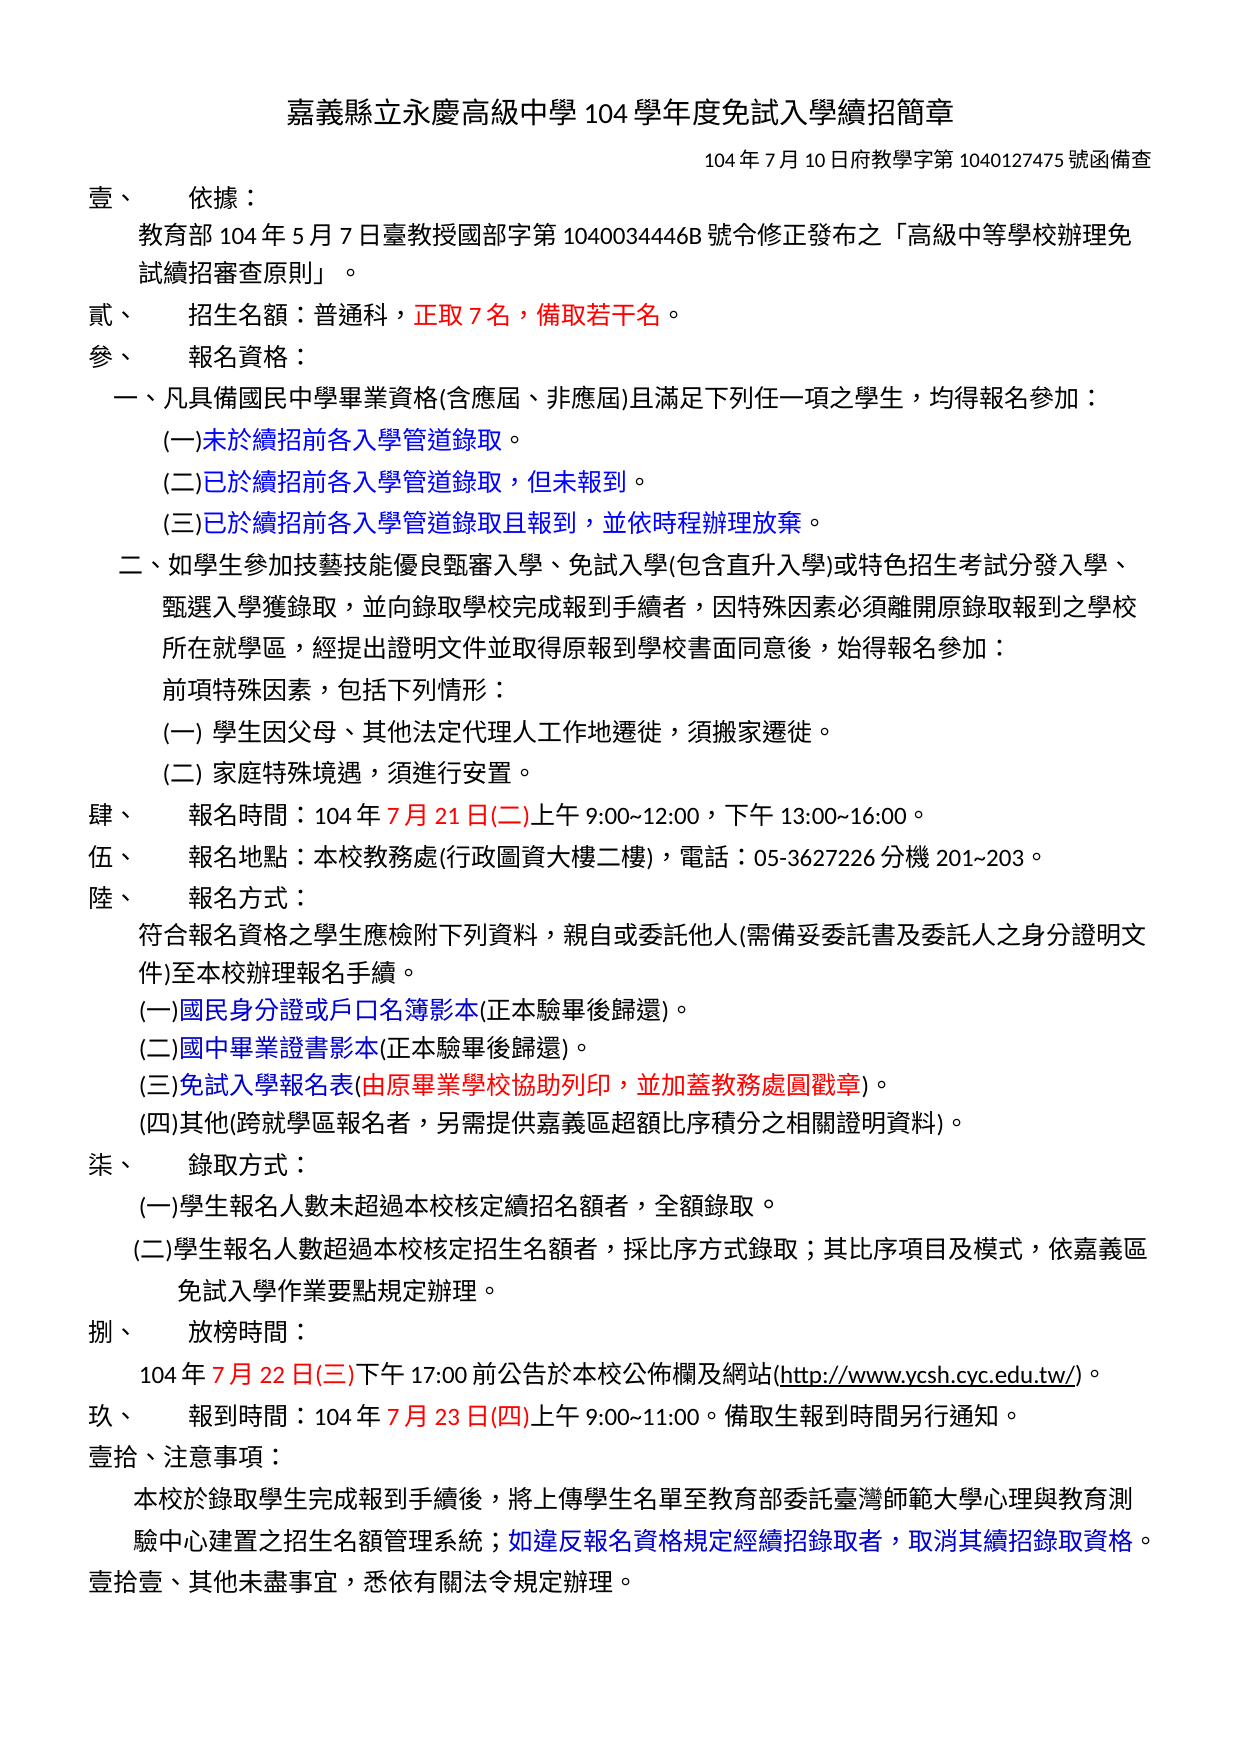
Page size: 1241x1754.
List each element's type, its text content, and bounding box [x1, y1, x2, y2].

list (一)學生報名人數未超過本校核定續招名額者，全額錄取。 [139, 1182, 1152, 1224]
list (二)國中畢業證書影本(正本驗畢後歸還)。 [139, 1028, 1152, 1065]
list (四)其他(跨就學區報名者，另需提供嘉義區超額比序積分之相關證明資料)。 [139, 1103, 1152, 1140]
list 家庭特殊境遇，須進行安置。 [162, 748, 1152, 790]
list (三)免試入學報名表(由原畢業學校協助列印，並加蓋教務處圓戳章)。 [139, 1065, 1152, 1103]
text 本校於錄取學生完成報到手續後，將上傳學生名單至教育部委託臺灣師範大學心理與教育測驗中心建置之招生名額管理系統；如違反報名資格規定經續招錄取者，取消其續招錄取資格。 [133, 1474, 1152, 1557]
text (三)已於續招前各入學管道錄取且報到，並依時程辦理放棄。 [89, 498, 1152, 540]
text 二、如學生參加技藝技能優良甄審入學、免試入學(包含直升入學)或特色招生考試分發入學、甄選入學獲錄取，並向錄取學校完成報到手續者，因特殊因素必須離開原錄取報到之學校所在就學區，經提出證明文件並取得原報到學校書面同意後，始得報名參加： [118, 540, 1152, 665]
text 壹拾、注意事項： [89, 1432, 1152, 1474]
list 報到時間：104年7月23日(四)上午9:00~11:00。備取生報到時間另行通知。 [89, 1391, 1152, 1432]
list 報名資格： [89, 332, 1152, 373]
list 報名時間：104年7月21日(二)上午9:00~12:00，下午13:00~16:00。 [89, 790, 1152, 832]
list 104年7月22日(三)下午17:00前公告於本校公佈欄及網站(http://www.ycsh.cyc.edu.tw/)。 [139, 1349, 1152, 1391]
list 錄取方式： [89, 1140, 1152, 1182]
list 依據： [89, 173, 1152, 215]
list 報名方式： [89, 873, 1152, 915]
list 學生因父母、其他法定代理人工作地遷徙，須搬家遷徙。 [162, 707, 1152, 748]
text 104年7月10日府教學字第1040127475號函備查 [89, 132, 1152, 173]
list 符合報名資格之學生應檢附下列資料，親自或委託他人(需備妥委託書及委託人之身分證明文件)至本校辦理報名手續。 [139, 915, 1152, 990]
text (二)已於續招前各入學管道錄取，但未報到。 [89, 457, 1152, 498]
text 嘉義縣立永慶高級中學104學年度免試入學續招簡章 [89, 89, 1152, 132]
list 招生名額：普通科，正取7名，備取若干名。 [89, 290, 1152, 332]
list 放榜時間： [89, 1307, 1152, 1349]
list 教育部104年5月7日臺教授國部字第1040034446B號令修正發布之「高級中等學校辦理免試續招審查原則」。 [139, 215, 1152, 290]
list 報名地點：本校教務處(行政圖資大樓二樓)，電話：05-3627226分機201~203。 [89, 832, 1152, 873]
text 一、凡具備國民中學畢業資格(含應屆、非應屆)且滿足下列任一項之學生，均得報名參加： [89, 373, 1152, 415]
text (一)未於續招前各入學管道錄取。 [89, 415, 1152, 457]
text (二)學生報名人數超過本校核定招生名額者，採比序方式錄取；其比序項目及模式，依嘉義區免試入學作業要點規定辦理。 [133, 1224, 1152, 1307]
text 前項特殊因素，包括下列情形： [162, 665, 1152, 707]
text 壹拾壹、其他未盡事宜，悉依有關法令規定辦理。 [89, 1557, 1152, 1599]
list (一)國民身分證或戶口名簿影本(正本驗畢後歸還)。 [139, 990, 1152, 1028]
